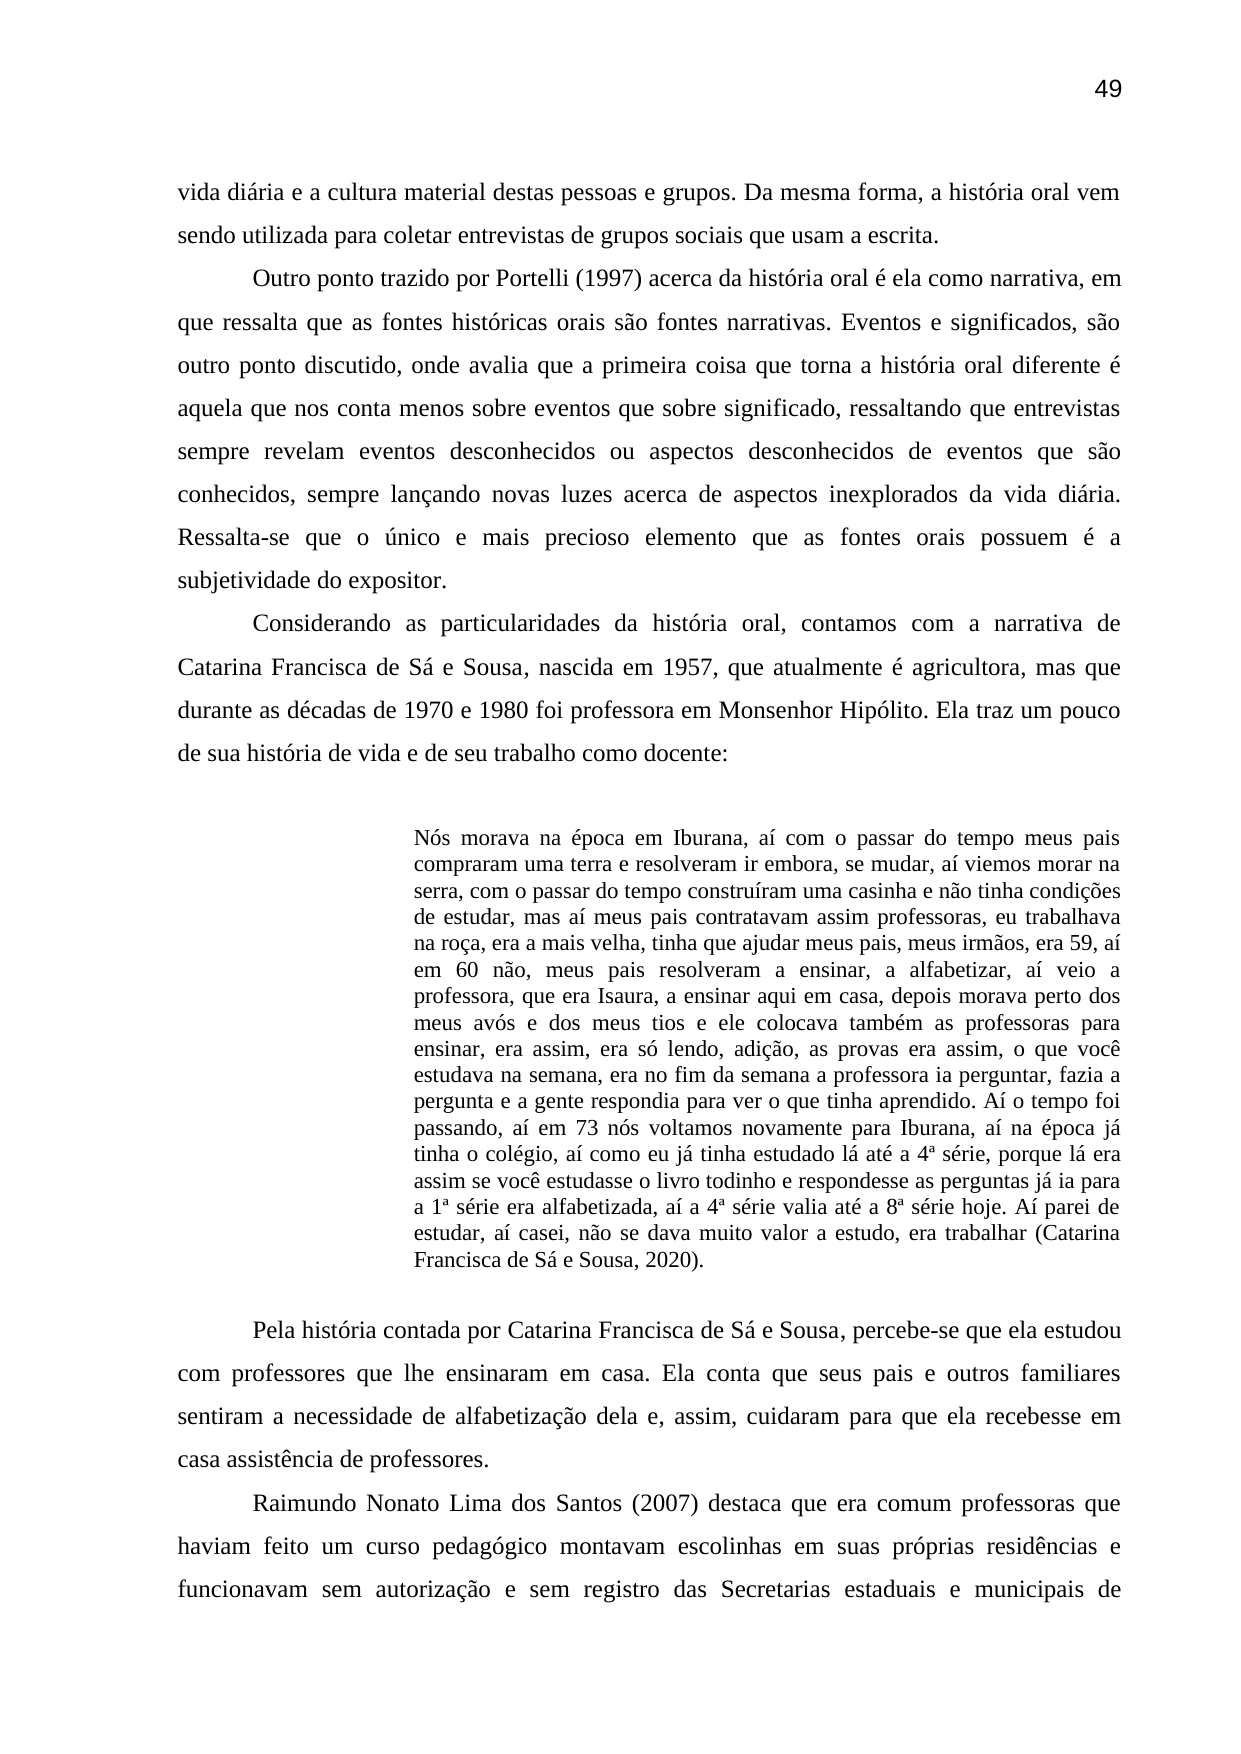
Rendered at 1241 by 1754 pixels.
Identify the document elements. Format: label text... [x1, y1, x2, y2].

text Considerando as particularidades da história oral, contamos com a narrativa de Catarina Francisca de Sá e Sousa, nascida em 1957, que atualmente é agricultora, mas que durante as décadas de 1970 e 1980 foi professora em Monsenhor Hipólito. Ela traz um pouco de sua história de vida e de seu trabalho como docente: [177, 608, 1122, 767]
text Nós morava na época em Iburana, aí com o passar do tempo meus pais compraram uma terra e resolveram ir embora, se mudar, aí viemos morar na serra, com o passar do tempo construíram uma casinha e não tinha condições de estudar, mas aí meus pais contratavam assim professoras, eu trabalhava na roça, era a mais velha, tinha que ajudar meus pais, meus irmãos, era 59, aí em 60 não, meus pais resolveram a ensinar, a alfabetizar, aí veio a professora, que era Isaura, a ensinar aqui em casa, depois morava perto dos meus avós e dos meus tios e ele colocava também as professoras para ensinar, era assim, era só lendo, adição, as provas era assim, o que você estudava na semana, era no fim da semana a professora ia perguntar, fazia a pergunta e a gente respondia para ver o que tinha aprendido. Aí o tempo foi passando, aí em 73 nós voltamos novamente para Iburana, aí na época já tinha o colégio, aí como eu já tinha estudado lá até a 4ª série, porque lá era assim se você estudasse o livro todinho e respondesse as perguntas já ia para a 1ª série era alfabetizada, aí a 4ª série valia até a 8ª série hoje. Aí parei de estudar, aí casei, não se dava muito valor a estudo, era trabalhar (Catarina Francisca de Sá e Sousa, 2020). [413, 824, 1122, 1272]
text Outro ponto trazido por Portelli (1997) acerca da história oral é ela como narrativa, em que ressalta que as fontes históricas orais são fontes narrativas. Eventos e significados, são outro ponto discutido, onde avalia que a primeira coisa que torna a história oral diferente é aquela que nos conta menos sobre eventos que sobre significado, ressaltando que entrevistas sempre revelam eventos desconhecidos ou aspectos desconhecidos de eventos que são conhecidos, sempre lançando novas luzes acerca de aspectos inexplorados da vida diária. Ressalta-se que o único e mais precioso elemento que as fontes orais possuem é a subjetividade do expositor. [177, 263, 1122, 594]
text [177, 1488, 1122, 1603]
text Pela história contada por Catarina Francisca de Sá e Sousa, percebe-se que ela estudou com professores que lhe ensinaram em casa. Ela conta que seus pais e outros familiares sentiram a necessidade de alfabetização dela e, assim, cuidaram para que ela recebesse em casa assistência de professores. [177, 1315, 1122, 1473]
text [177, 177, 1122, 249]
